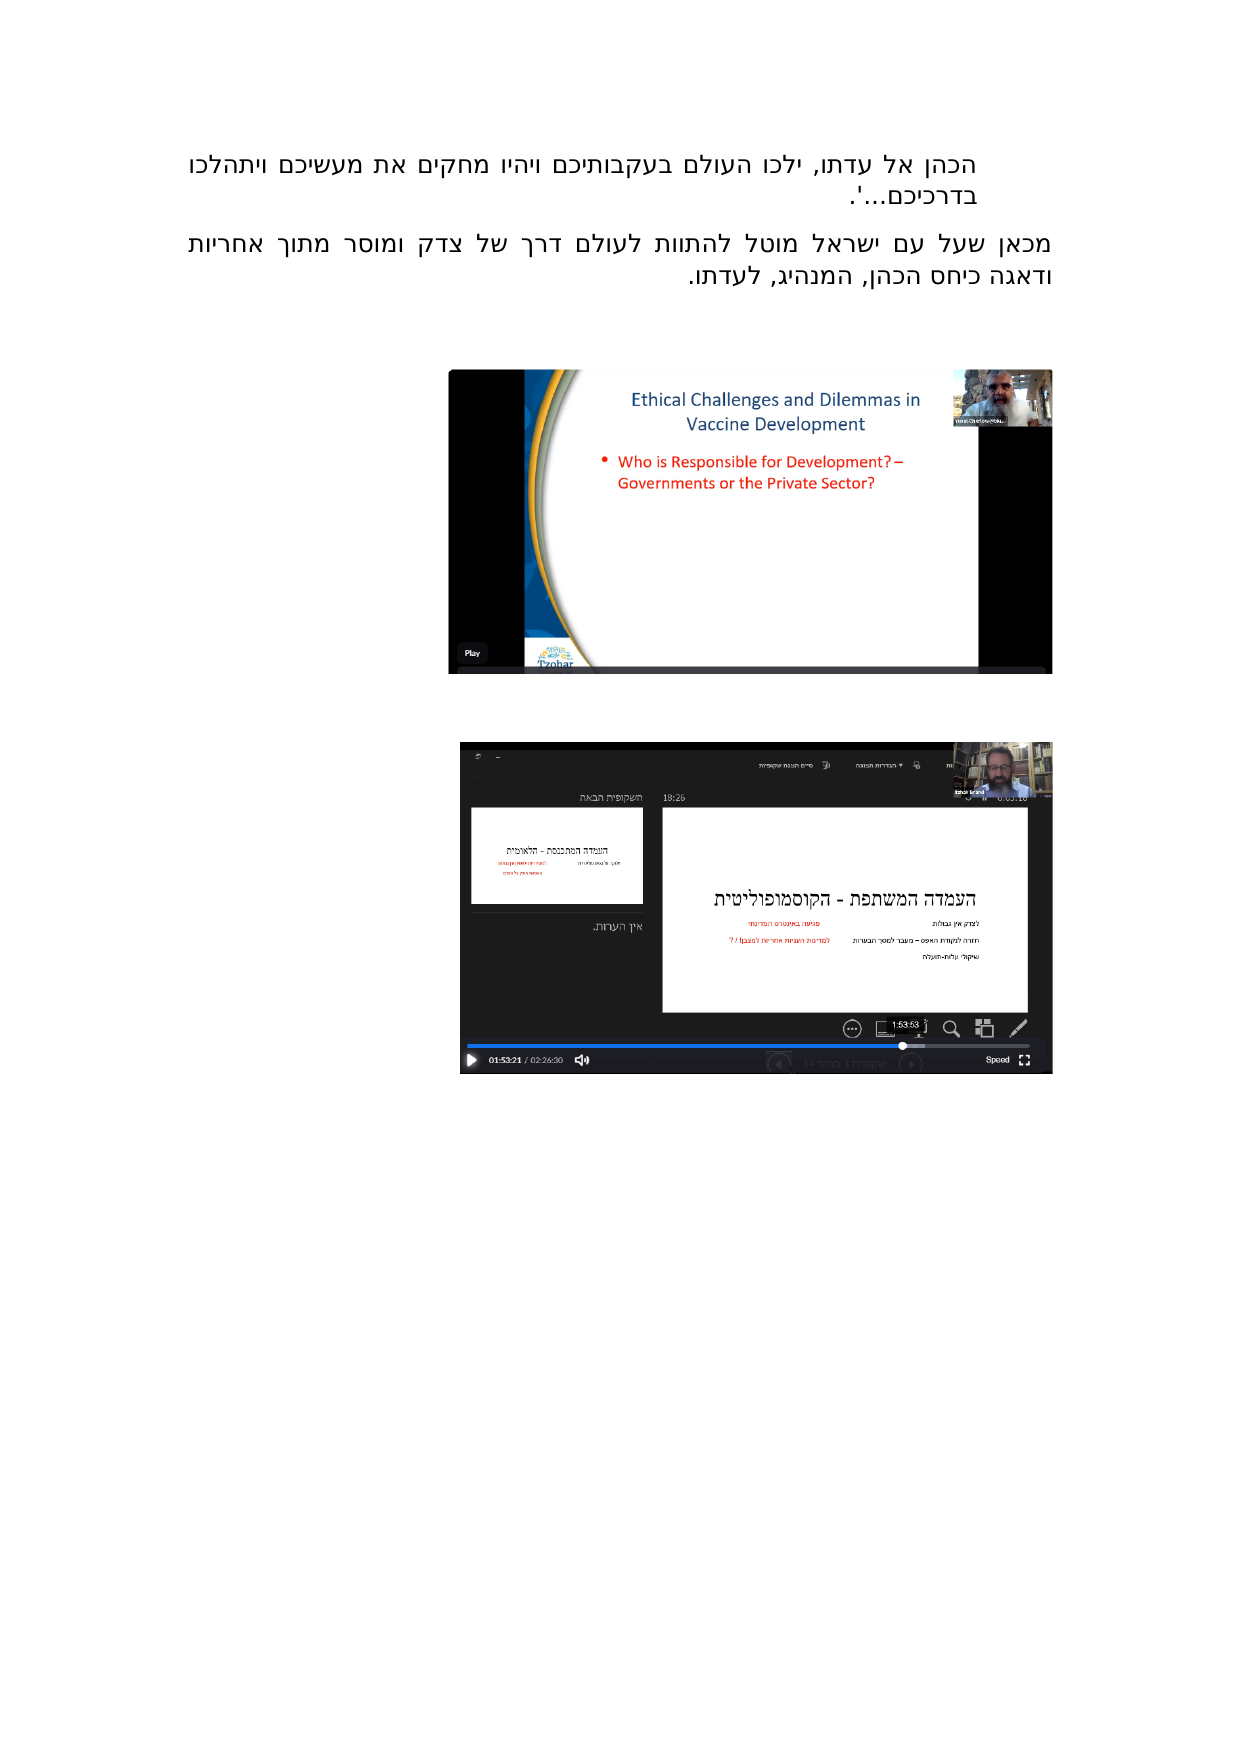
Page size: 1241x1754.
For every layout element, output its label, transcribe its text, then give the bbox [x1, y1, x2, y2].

picture [460, 742, 1053, 1074]
picture [446, 356, 1053, 674]
text מכאן שעל עם ישראל מוטל להתוות לעולם דרך של צדק ומוסר מתוך אחריות ודאגה כיחס הכהן, המנהיג, לעדתו. [187, 229, 1053, 290]
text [187, 150, 978, 211]
